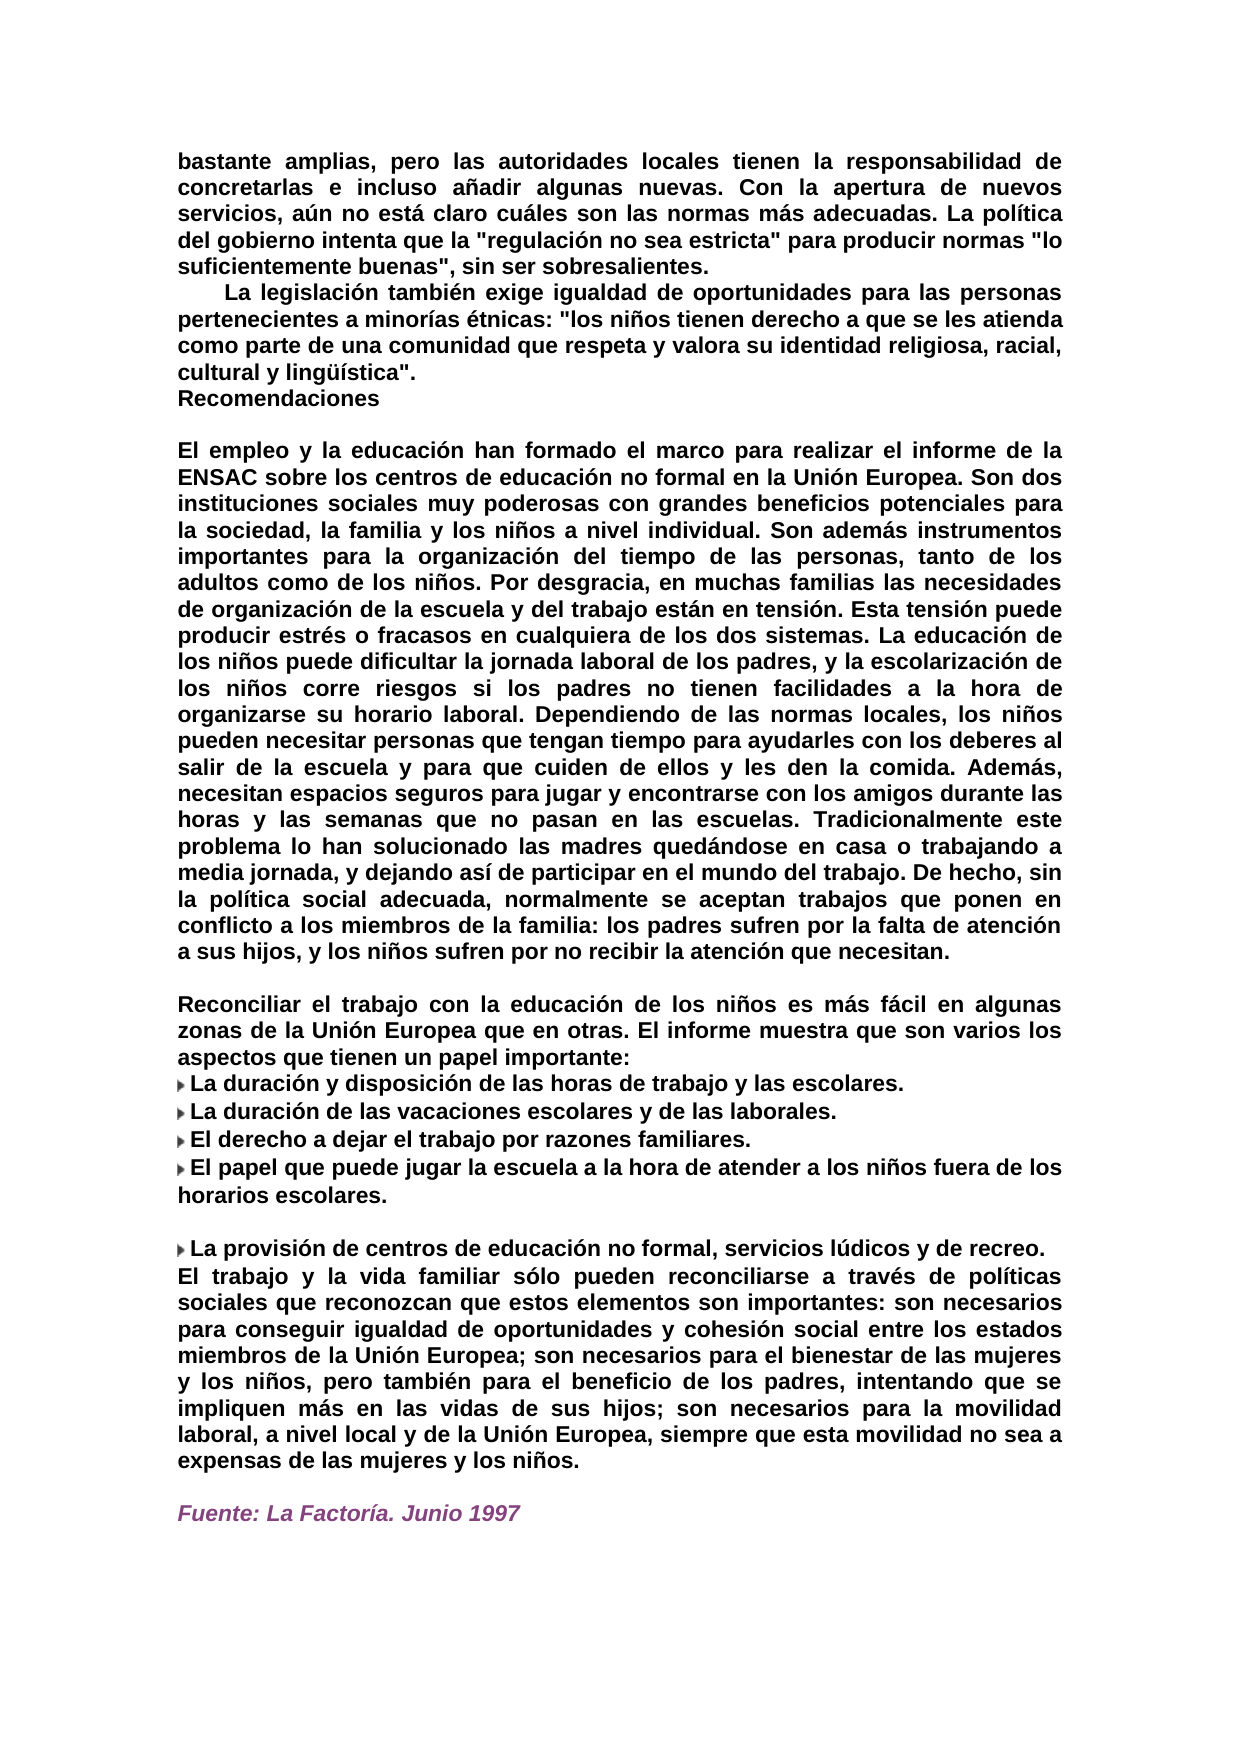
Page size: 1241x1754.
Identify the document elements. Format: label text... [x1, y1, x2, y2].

text Reconciliar el trabajo con la educación de los niños es más fácil en algunas zonas de la Unión Europea que en otras. El informe muestra que son varios los aspectos que tienen un papel importante: [177, 991, 1063, 1070]
text Fuente: La Factoría. Junio 1997 [177, 1474, 1063, 1526]
picture [177, 1102, 190, 1120]
text La duración y disposición de las horas de trabajo y las escolares. [177, 1070, 1063, 1098]
text El trabajo y la vida familiar sólo pueden reconciliarse a través de políticas sociales que reconozcan que estos elementos son importantes: son necesarios para conseguir igualdad de oportunidades y cohesión social entre los estados miembros de la Unión Europea; son necesarios para el bienestar de las mujeres y los niños, pero también para el beneficio de los padres, intentando que se impliquen más en las vidas de sus hijos; son necesarios para la movilidad laboral, a nivel local y de la Unión Europea, siempre que esta movilidad no sea a expensas de las mujeres y los niños. [177, 1263, 1063, 1474]
picture [177, 1158, 190, 1176]
picture [177, 1130, 190, 1148]
text El derecho a dejar el trabajo por razones familiares. [177, 1126, 1063, 1154]
text La legislación también exige igualdad de oportunidades para las personas pertenecientes a minorías étnicas: "los niños tienen derecho a que se les atienda como parte de una comunidad que respeta y valora su identidad religiosa, racial, cultural y lingüística". [177, 279, 1063, 385]
text La duración de las vacaciones escolares y de las laborales. [177, 1098, 1063, 1126]
text Recomendaciones [177, 385, 1063, 411]
picture [177, 1074, 190, 1092]
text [177, 148, 1063, 279]
text El papel que puede jugar la escuela a la hora de atender a los niños fuera de los horarios escolares. [177, 1154, 1063, 1208]
text El empleo y la educación han formado el marco para realizar el informe de la ENSAC sobre los centros de educación no formal en la Unión Europea. Son dos instituciones sociales muy poderosas con grandes beneficios potenciales para la sociedad, la familia y los niños a nivel individual. Son además instrumentos importantes para la organización del tiempo de las personas, tanto de los adultos como de los niños. Por desgracia, en muchas familias las necesidades de organización de la escuela y del trabajo están en tensión. Esta tensión puede producir estrés o fracasos en cualquiera de los dos sistemas. La educación de los niños puede dificultar la jornada laboral de los padres, y la escolarización de los niños corre riesgos si los padres no tienen facilidades a la hora de organizarse su horario laboral. Dependiendo de las normas locales, los niños pueden necesitar personas que tengan tiempo para ayudarles con los deberes al salir de la escuela y para que cuiden de ellos y les den la comida. Además, necesitan espacios seguros para jugar y encontrarse con los amigos durante las horas y las semanas que no pasan en las escuelas. Tradicionalmente este problema lo han solucionado las madres quedándose en casa o trabajando a media jornada, y dejando así de participar en el mundo del trabajo. De hecho, sin la política social adecuada, normalmente se aceptan trabajos que ponen en conflicto a los miembros de la familia: los padres sufren por la falta de atención a sus hijos, y los niños sufren por no recibir la atención que necesitan. [177, 437, 1063, 964]
picture [177, 1239, 190, 1257]
text La provisión de centros de educación no formal, servicios lúdicos y de recreo. [177, 1235, 1063, 1263]
